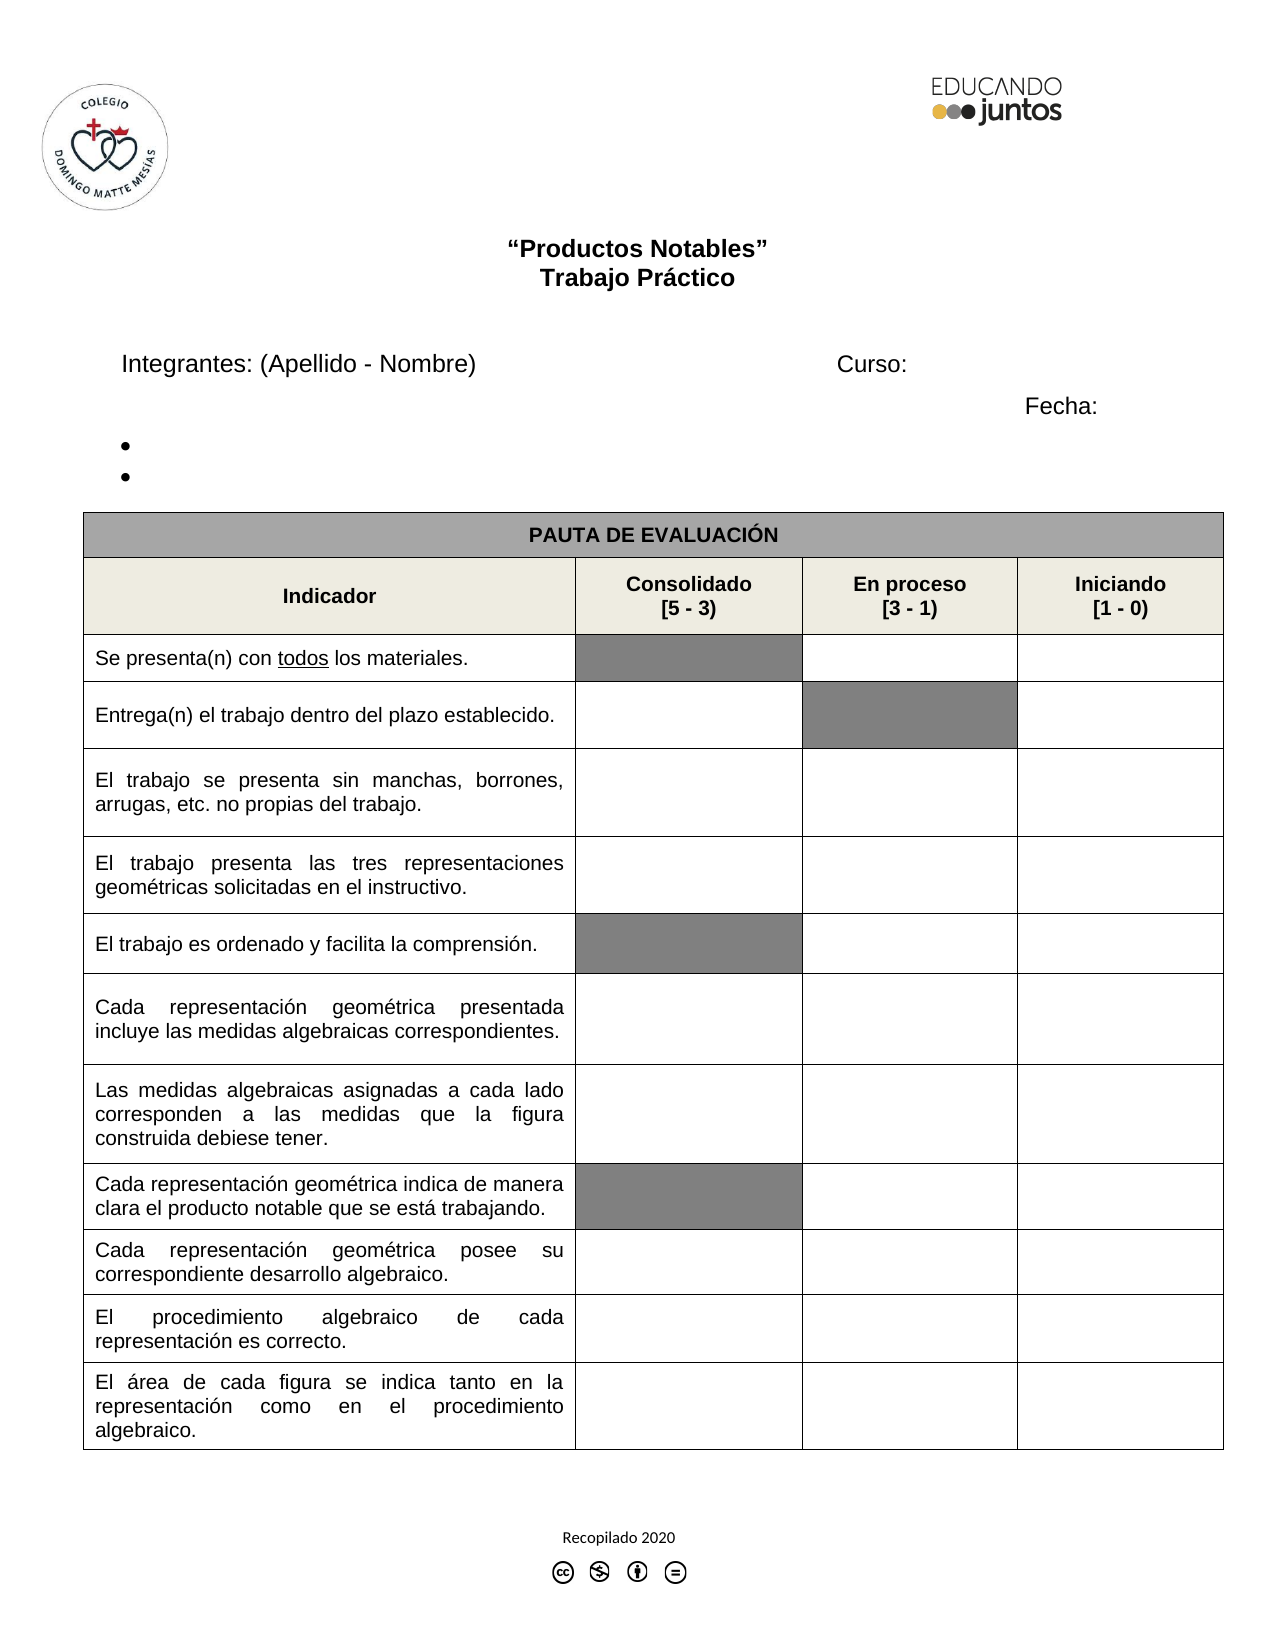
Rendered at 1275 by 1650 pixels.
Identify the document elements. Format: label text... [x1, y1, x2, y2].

text Integrantes: (Apellido - Nombre) Curso: [121, 349, 1098, 378]
text Trabajo Práctico [177, 263, 1098, 291]
table_cell [803, 635, 1017, 681]
table_cell [1018, 682, 1223, 748]
table_cell [1018, 1164, 1223, 1229]
table_cell [576, 974, 802, 1063]
table_cell [576, 1164, 802, 1229]
table_cell Entrega(n) el trabajo dentro del plazo establecido. [84, 682, 575, 748]
picture [627, 1561, 648, 1582]
text “Productos Notables” [177, 234, 1098, 263]
table_cell En proceso [3 - 1) [803, 558, 1017, 634]
table_cell [803, 837, 1017, 913]
picture [930, 73, 1063, 130]
table_cell El procedimiento algebraico de cada representación es correcto. [84, 1295, 575, 1362]
table_cell [1018, 1295, 1223, 1362]
picture [552, 1561, 574, 1584]
text Fecha: [121, 392, 1098, 419]
picture [664, 1561, 687, 1584]
table_cell [803, 749, 1017, 836]
table_cell [803, 1295, 1017, 1362]
table_cell El área de cada figura se indica tanto en la representación como en el procedimiento algebraico. [84, 1363, 575, 1449]
table_cell Iniciando [1 - 0) [1018, 558, 1223, 634]
table_cell [576, 1295, 802, 1362]
table_cell [1018, 749, 1223, 836]
table_cell [576, 837, 802, 913]
table_cell Cada representación geométrica indica de manera clara el producto notable que se está trabajando. [84, 1164, 575, 1229]
table_cell [803, 1164, 1017, 1229]
table_cell [1018, 635, 1223, 681]
picture [589, 1561, 610, 1582]
table_cell Cada representación geométrica posee su correspondiente desarrollo algebraico. [84, 1230, 575, 1294]
table_cell Consolidado [5 - 3) [576, 558, 802, 634]
table_cell El trabajo es ordenado y facilita la comprensión. [84, 914, 575, 973]
table_cell [803, 1230, 1017, 1294]
table_cell [1018, 974, 1223, 1063]
table_cell [803, 682, 1017, 748]
table_cell [803, 1065, 1017, 1163]
table_cell [1018, 1363, 1223, 1449]
picture [41, 81, 170, 211]
table_cell [576, 1363, 802, 1449]
table_cell [1018, 837, 1223, 913]
table_cell Cada representación geométrica presentada incluye las medidas algebraicas correspondientes. [84, 974, 575, 1063]
table_cell [576, 635, 802, 681]
table_cell [1018, 914, 1223, 973]
table_cell [576, 749, 802, 836]
table_header PAUTA DE EVALUACIÓN [84, 513, 1223, 557]
table_cell [1018, 1065, 1223, 1163]
table_cell [576, 1230, 802, 1294]
table_cell Indicador [84, 558, 575, 634]
table_cell [576, 1065, 802, 1163]
table_cell El trabajo se presenta sin manchas, borrones, arrugas, etc. no propias del trabajo. [84, 749, 575, 836]
table_cell [803, 1363, 1017, 1449]
table_cell [803, 974, 1017, 1063]
table_cell Se presenta(n) con todos los materiales. [84, 635, 575, 681]
table_cell [576, 682, 802, 748]
table_cell [576, 914, 802, 973]
table_cell [1018, 1230, 1223, 1294]
table_cell El trabajo presenta las tres representaciones geométricas solicitadas en el instructivo. [84, 837, 575, 913]
table_cell [803, 914, 1017, 973]
table_cell Las medidas algebraicas asignadas a cada lado corresponden a las medidas que la figura construida debiese tener. [84, 1065, 575, 1163]
